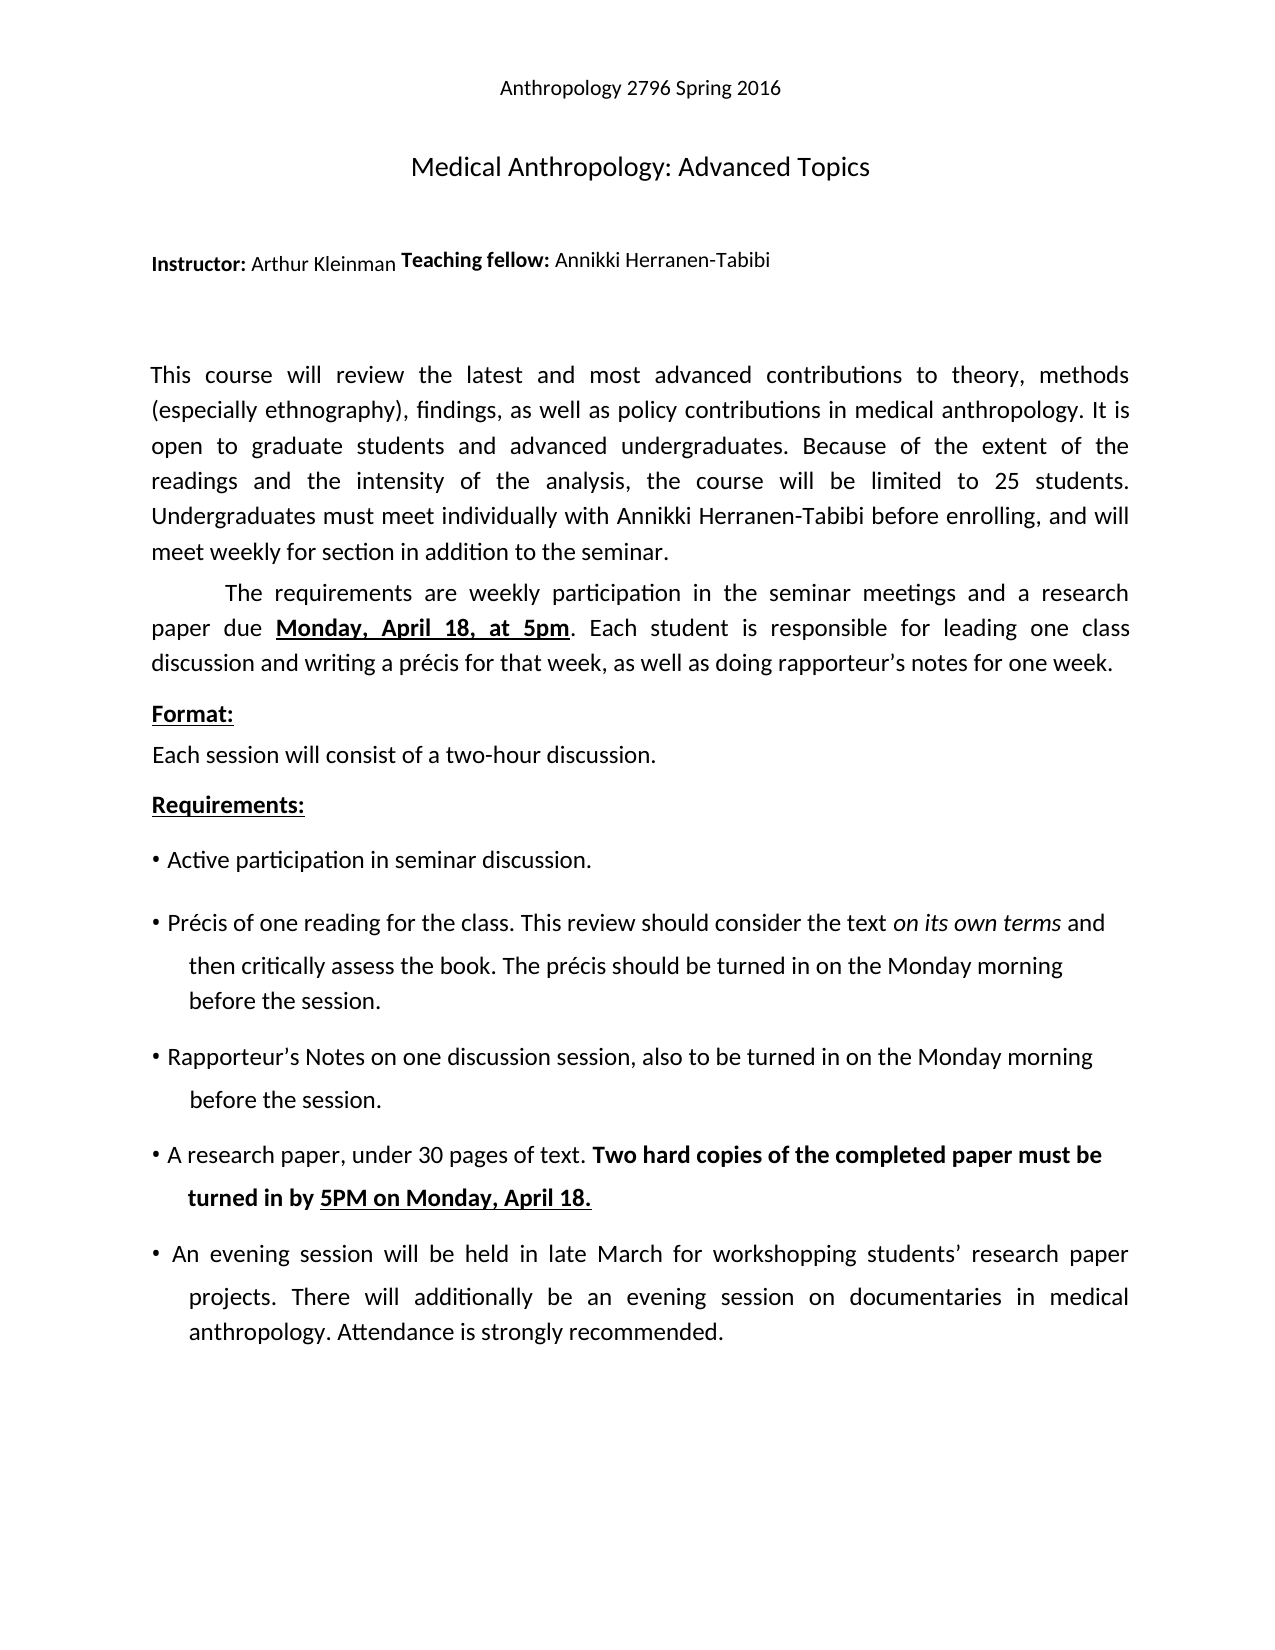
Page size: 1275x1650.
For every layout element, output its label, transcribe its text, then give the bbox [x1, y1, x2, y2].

text Medical Anthropology: Advanced Topics [150, 148, 1131, 183]
text • Rapporteur’s Notes on one discussion session, also to be turned in on the Monday morning before the session. [151, 1028, 1131, 1114]
text • Précis of one reading for the class. This review should consider the text on its own terms and then critically assess the book. The précis should be turned in on the Monday morning before the session. [151, 894, 1131, 1016]
text Each session will consist of a two-hour discussion. [152, 739, 1131, 769]
text The requirements are weekly participation in the seminar meetings and a research paper due Monday, April 18, at 5pm. Each student is responsible for leading one class discussion and writing a précis for that week, as well as doing rapporteur’s notes for one week. [151, 577, 1131, 678]
text • An evening session will be held in late March for workshopping students’ research paper projects. There will additionally be an evening session on documentaries in medical anthropology. Attendance is strongly recommended. [151, 1225, 1131, 1347]
text Anthropology 2796 Spring 2016 [150, 74, 1131, 101]
text Instructor: Arthur Kleinman Teaching fellow: Annikki Herranen-Tabibi [151, 231, 1131, 277]
text Requirements: [152, 789, 1131, 820]
text This course will review the latest and most advanced contributions to theory, methods (especially ethnography), findings, as well as policy contributions in medical anthropology. It is open to graduate students and advanced undergraduates. Because of the extent of the readings and the intensity of the analysis, the course will be limited to 25 students. Undergraduates must meet individually with Annikki Herranen-Tabibi before enrolling, and will meet weekly for section in addition to the seminar. [150, 359, 1131, 566]
text • A research paper, under 30 pages of text. Two hard copies of the completed paper must be turned in by 5PM on Monday, April 18. [151, 1127, 1131, 1213]
text • Active participation in seminar discussion. [151, 831, 1131, 883]
text Format: [152, 698, 1131, 729]
